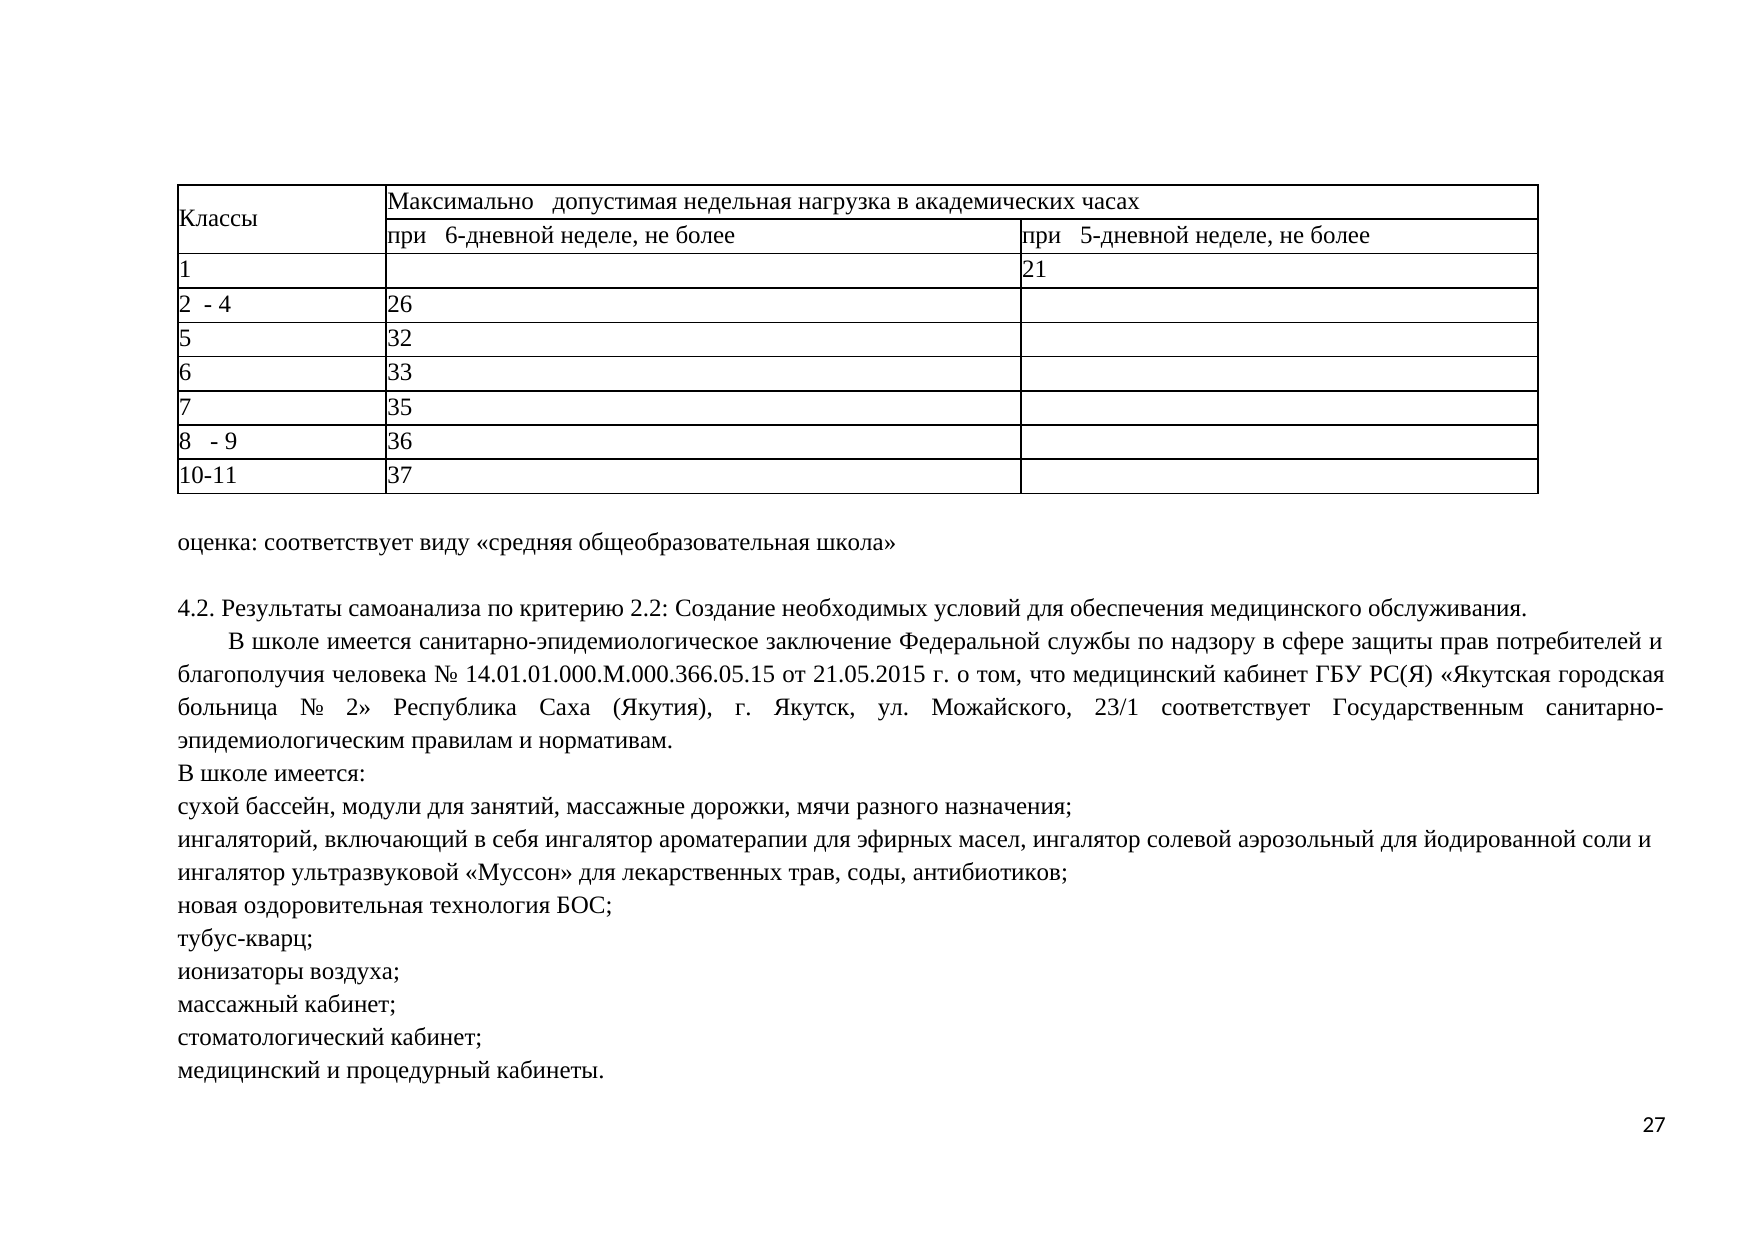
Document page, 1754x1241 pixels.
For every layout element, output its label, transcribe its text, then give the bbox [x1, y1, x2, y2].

table_cell [1022, 323, 1537, 356]
text медицинский и процедурный кабинеты. [177, 1055, 1665, 1084]
table_cell 33 [387, 357, 1020, 390]
table_cell [1022, 392, 1537, 424]
text стоматологический кабинет; [177, 1022, 1665, 1051]
text В школе имеется: [177, 758, 1665, 787]
table_cell 2 - 4 [179, 289, 385, 322]
text тубус-кварц; [177, 923, 1665, 952]
table_cell [1022, 460, 1537, 492]
text ионизаторы воздуха; [177, 956, 1665, 985]
table_cell при 5-дневной неделе, не более [1022, 220, 1537, 252]
text сухой бассейн, модули для занятий, массажные дорожки, мячи разного назначения; [177, 791, 1665, 820]
table_cell [1022, 357, 1537, 390]
table_cell 1 [179, 254, 385, 287]
table_cell 21 [1022, 254, 1537, 287]
table_cell 7 [179, 392, 385, 424]
text массажный кабинет; [177, 989, 1665, 1018]
table_cell [1022, 426, 1537, 458]
text 4.2. Результаты самоанализа по критерию 2.2: Создание необходимых условий для обеспечения медицинского обслуживания. [177, 593, 1665, 622]
table_cell 10-11 [179, 460, 385, 492]
table_cell при 6-дневной неделе, не более [387, 220, 1020, 252]
table_cell 32 [387, 323, 1020, 356]
table_cell 8 - 9 [179, 426, 385, 458]
table_cell 35 [387, 392, 1020, 424]
table_cell 26 [387, 289, 1020, 322]
table_header Максимально допустимая недельная нагрузка в академических часах [387, 186, 1537, 218]
text новая оздоровительная технология БОС; [177, 890, 1665, 919]
table_header Классы [179, 186, 385, 252]
table_cell 36 [387, 426, 1020, 458]
text оценка: соответствует виду «средняя общеобразовательная школа» [177, 527, 1665, 556]
table_cell 5 [179, 323, 385, 356]
table_cell 37 [387, 460, 1020, 492]
text В школе имеется санитарно-эпидемиологическое заключение Федеральной службы по надзору в сфере защиты прав потребителей и благополучия человека № 14.01.01.000.М.000.366.05.15 от 21.05.2015 г. о том, что медицинский кабинет ГБУ РС(Я) «Якутская городская больница № 2» Республика Саха (Якутия), г. Якутск, ул. Можайского, 23/1 соответствует Государственным санитарно-эпидемиологическим правилам и нормативам. [177, 626, 1665, 754]
table_cell [387, 254, 1020, 287]
table_cell 6 [179, 357, 385, 390]
text ингаляторий, включающий в себя ингалятор ароматерапии для эфирных масел, ингалятор солевой аэрозольный для йодированной соли и ингалятор ультразвуковой «Муссон» для лекарственных трав, соды, антибиотиков; [177, 824, 1665, 886]
table_cell [1022, 289, 1537, 322]
